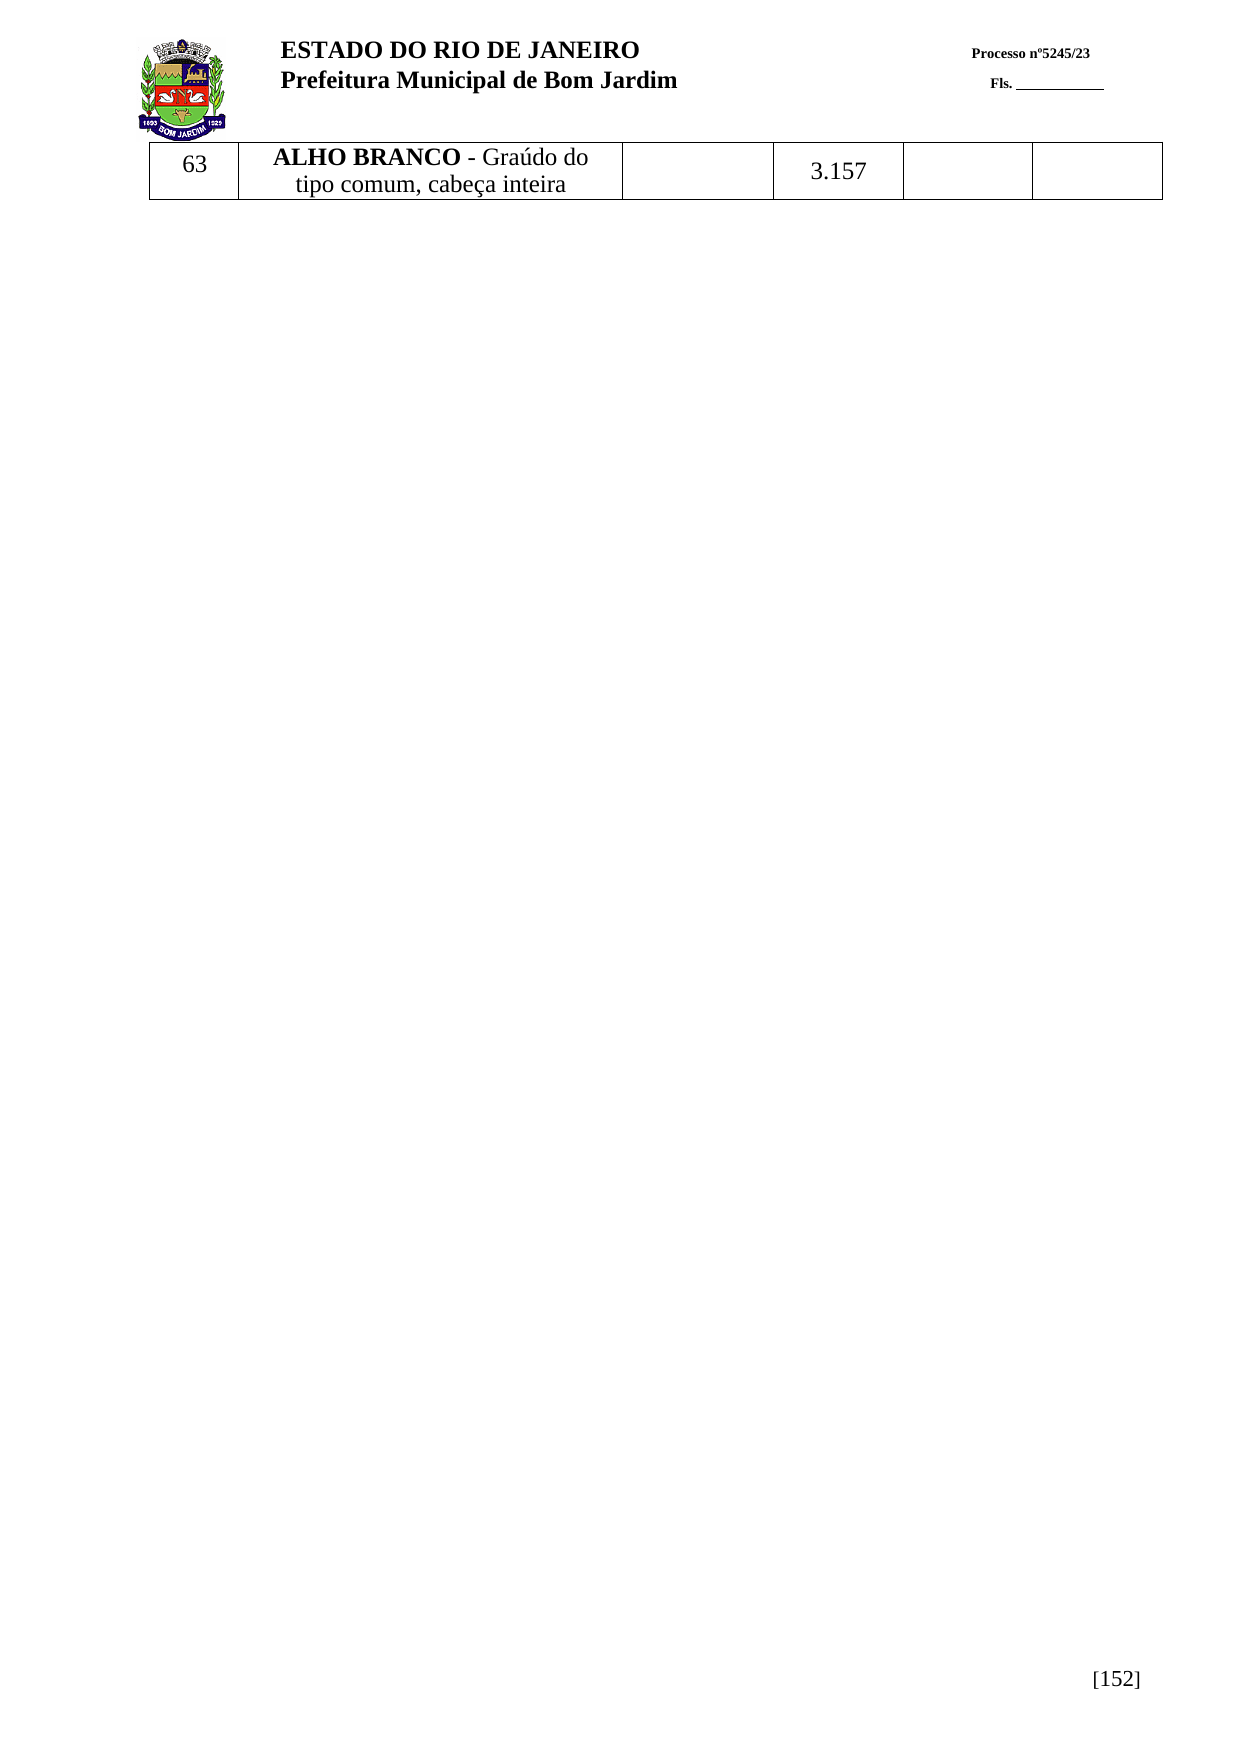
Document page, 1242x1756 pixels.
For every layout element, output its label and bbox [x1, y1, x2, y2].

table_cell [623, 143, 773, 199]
picture [136, 37, 227, 142]
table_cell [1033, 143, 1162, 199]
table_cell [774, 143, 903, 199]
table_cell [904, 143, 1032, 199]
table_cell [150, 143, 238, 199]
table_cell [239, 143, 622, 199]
